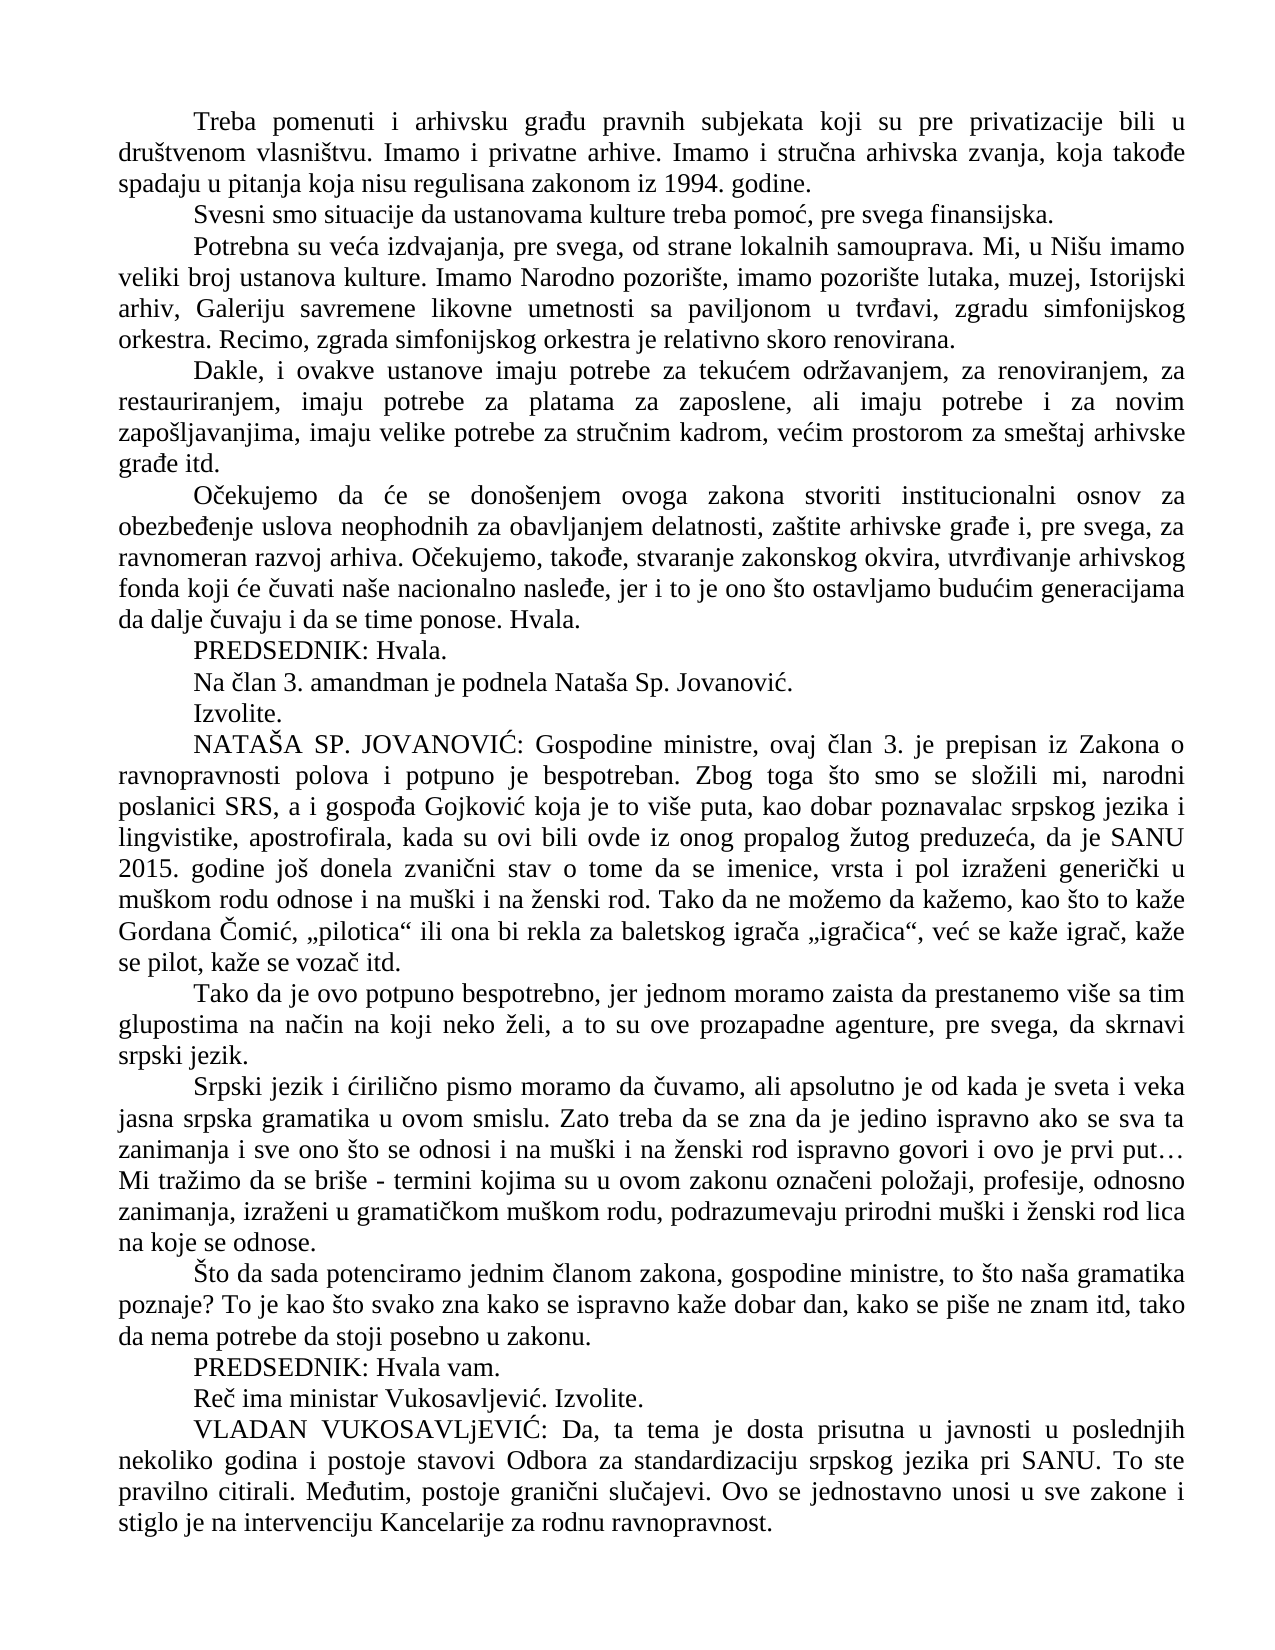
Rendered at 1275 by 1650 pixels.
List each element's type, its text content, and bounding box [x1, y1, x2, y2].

text Dakle, i ovakve ustanove imaju potrebe za tekućem održavanjem, za renoviranjem, za restauriranjem, imaju potrebe za platama za zaposlene, ali imaju potrebe i za novim zapošljavanjima, imaju velike potrebe za stručnim kadrom, većim prostorom za smeštaj arhivske građe itd. [118, 354, 1186, 479]
text Očekujemo da će se donošenjem ovoga zakona stvoriti institucionalni osnov za obezbeđenje uslova neophodnih za obavljanjem delatnosti, zaštite arhivske građe i, pre svega, za ravnomeran razvoj arhiva. Očekujemo, takođe, stvaranje zakonskog okvira, utvrđivanje arhivskog fonda koji će čuvati naše nacionalno nasleđe, jer i to je ono što ostavljamo budućim generacijama da dalje čuvaju i da se time ponose. Hvala. [118, 479, 1186, 634]
text Potrebna su veća izdvajanja, pre svega, od strane lokalnih samouprava. Mi, u Nišu imamo veliki broj ustanova kulture. Imamo Narodno pozorište, imamo pozorište lutaka, muzej, Istorijski arhiv, Galeriju savremene likovne umetnosti sa paviljonom u tvrđavi, zgradu simfonijskog orkestra. Recimo, zgrada simfonijskog orkestra je relativno skoro renovirana. [118, 229, 1186, 354]
text VLADAN VUKOSAVLjEVIĆ: Da, ta tema je dosta prisutna u javnosti u poslednjih nekoliko godina i postoje stavovi Odbora za standardizaciju srpskog jezika pri SANU. To ste pravilno citirali. Međutim, postoje granični slučajevi. Ovo se jednostavno unosi u sve zakone i stiglo je na intervenciju Kancelarije za rodnu ravnopravnost. [118, 1413, 1186, 1538]
text Što da sada potenciramo jednim članom zakona, gospodine ministre, to što naša gramatika poznaje? To je kao što svako zna kako se ispravno kaže dobar dan, kako se piše ne znam itd, tako da nema potrebe da stoji posebno u zakonu. [118, 1257, 1186, 1351]
text PREDSEDNIK: Hvala. [118, 634, 1186, 666]
text Reč ima ministar Vukosavljević. Izvolite. [118, 1382, 1186, 1413]
text Srpski jezik i ćirilično pismo moramo da čuvamo, ali apsolutno je od kada je sveta i veka jasna srpska gramatika u ovom smislu. Zato treba da se zna da je jedino ispravno ako se sva ta zanimanja i sve ono što se odnosi i na muški i na ženski rod ispravno govori i ovo je prvi put… Mi tražimo da se briše - termini kojima su u ovom zakonu označeni položaji, profesije, odnosno zanimanja, izraženi u gramatičkom muškom rodu, podrazumevaju prirodni muški i ženski rod lica na koje se odnose. [118, 1071, 1186, 1257]
text Treba pomenuti i arhivsku građu pravnih subjekata koji su pre privatizacije bili u društvenom vlasništvu. Imamo i privatne arhive. Imamo i stručna arhivska zvanja, koja takođe spadaju u pitanja koja nisu regulisana zakonom iz 1994. godine. [118, 105, 1186, 198]
text PREDSEDNIK: Hvala vam. [118, 1351, 1186, 1382]
text Izvolite. [118, 697, 1186, 728]
text NATAŠA SP. JOVANOVIĆ: Gospodine ministre, ovaj član 3. je prepisan iz Zakona o ravnopravnosti polova i potpuno je bespotreban. Zbog toga što smo se složili mi, narodni poslanici SRS, a i gospođa Gojković koja je to više puta, kao dobar poznavalac srpskog jezika i lingvistike, apostrofirala, kada su ovi bili ovde iz onog propalog žutog preduzeća, da je SANU 2015. godine još donela zvanični stav o tome da se imenice, vrsta i pol izraženi generički u muškom rodu odnose i na muški i na ženski rod. Tako da ne možemo da kažemo, kao što to kaže Gordana Čomić, „pilotica“ ili ona bi rekla za baletskog igrača „igračica“, već se kaže igrač, kaže se pilot, kaže se vozač itd. [118, 728, 1186, 977]
text Svesni smo situacije da ustanovama kulture treba pomoć, pre svega finansijska. [118, 198, 1186, 229]
text Na član 3. amandman je podnela Nataša Sp. Jovanović. [118, 666, 1186, 697]
text Tako da je ovo potpuno bespotrebno, jer jednom moramo zaista da prestanemo više sa tim glupostima na način na koji neko želi, a to su ove prozapadne agenture, pre svega, da skrnavi srpski jezik. [118, 977, 1186, 1071]
